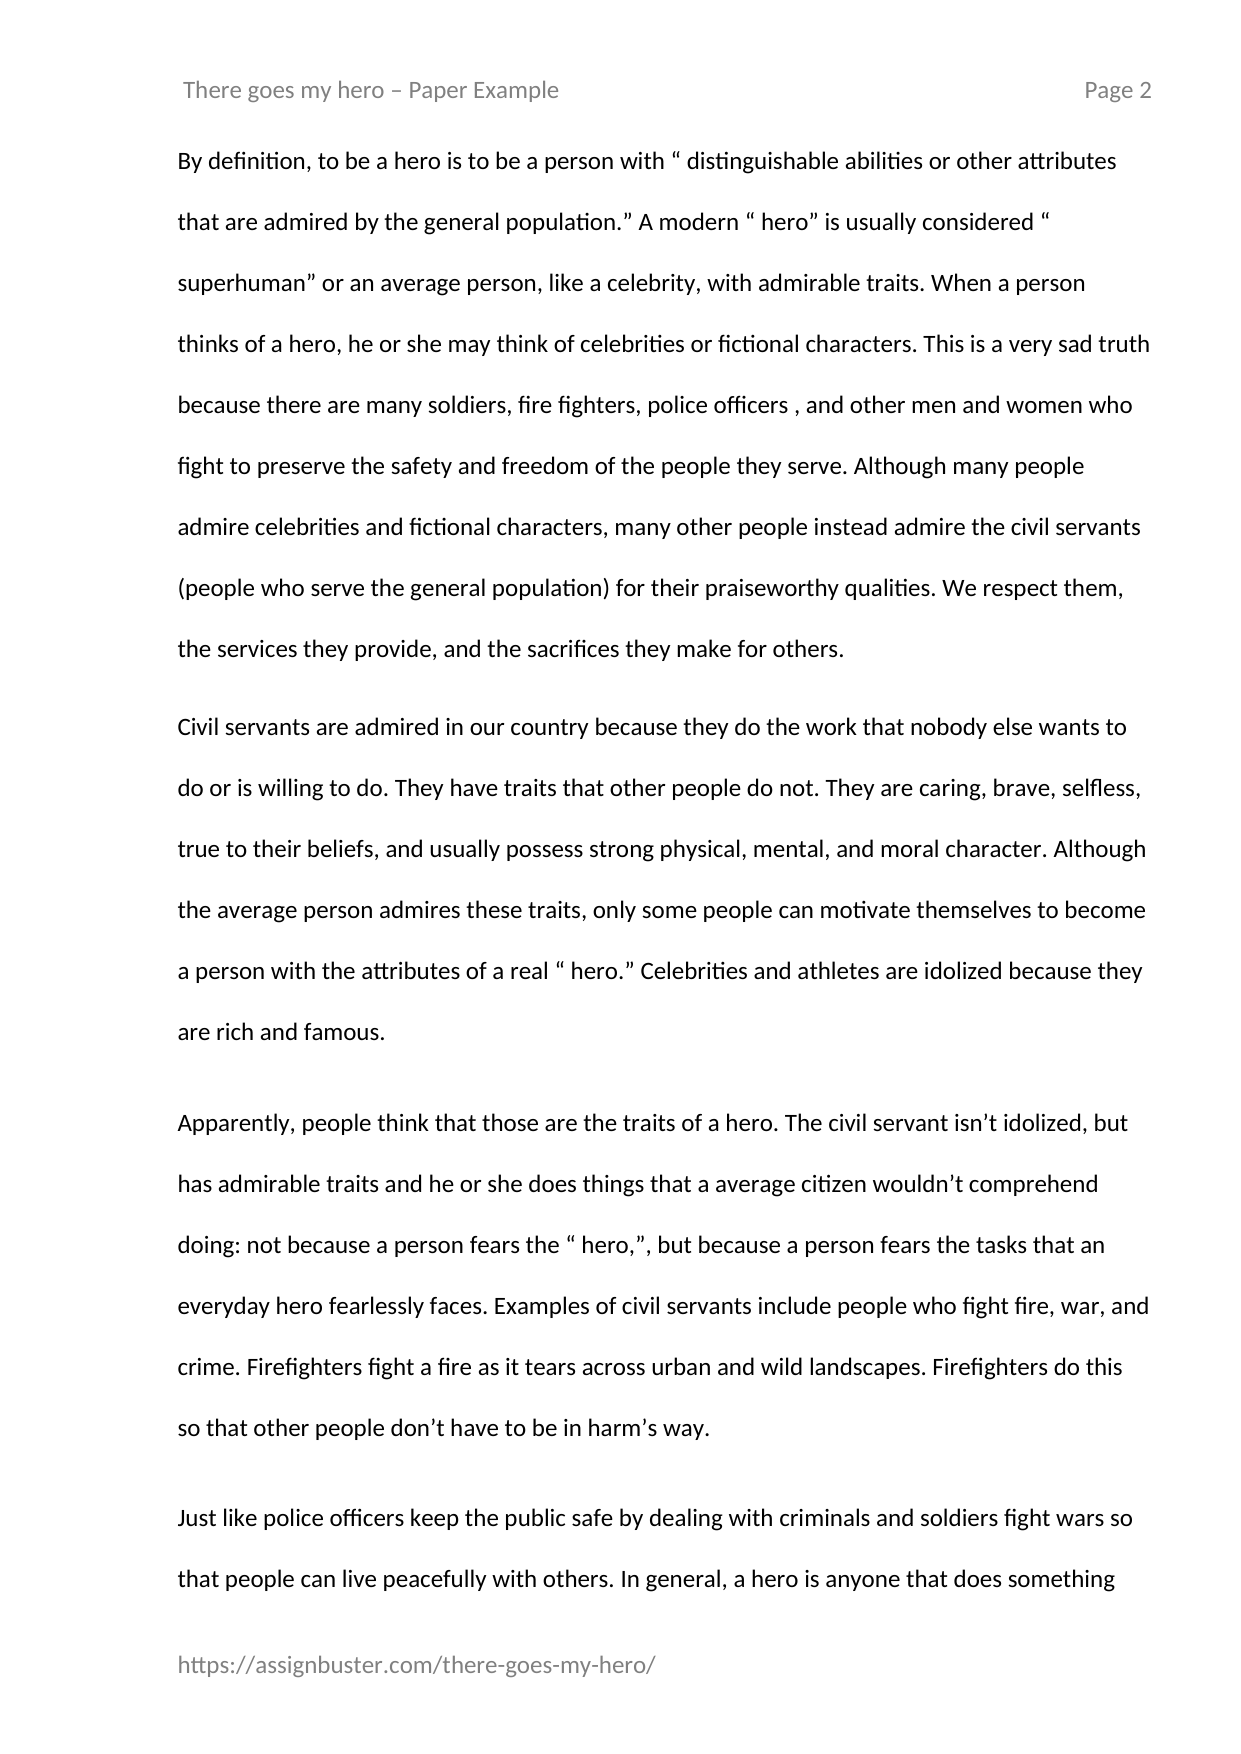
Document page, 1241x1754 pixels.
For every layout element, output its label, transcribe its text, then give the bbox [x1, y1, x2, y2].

text By definition, to be a hero is to be a person with “ distinguishable abilities or other attributes that are admired by the general population.” A modern “ hero” is usually considered “ superhuman” or an average person, like a celebrity, with admirable traits. When a person thinks of a hero, he or she may think of celebrities or fictional characters. This is a very sad truth because there are many soldiers, fire fighters, police officers , and other men and women who fight to preserve the safety and freedom of the people they serve. Although many people admire celebrities and fictional characters, many other people instead admire the civil servants (people who serve the general population) for their praiseworthy qualities. We respect them, the services they provide, and the sacrifices they make for others. [177, 145, 1152, 664]
text Civil servants are admired in our country because they do the work that nobody else wants to do or is willing to do. They have traits that other people do not. They are caring, brave, selfless, true to their beliefs, and usually possess strong physical, mental, and moral character. Although the average person admires these traits, only some people can motivate themselves to become a person with the attributes of a real “ hero.” Celebrities and athletes are idolized because they are rich and famous. [177, 711, 1152, 1047]
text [177, 1502, 1152, 1594]
text Apparently, people think that those are the traits of a hero. The civil servant isn’t idolized, but has admirable traits and he or she does things that a average citizen wouldn’t comprehend doing: not because a person fears the “ hero,”, but because a person fears the tasks that an everyday hero fearlessly faces. Examples of civil servants include people who fight fire, war, and crime. Firefighters fight a fire as it tears across urban and wild landscapes. Firefighters do this so that other people don’t have to be in harm’s way. [177, 1107, 1152, 1442]
